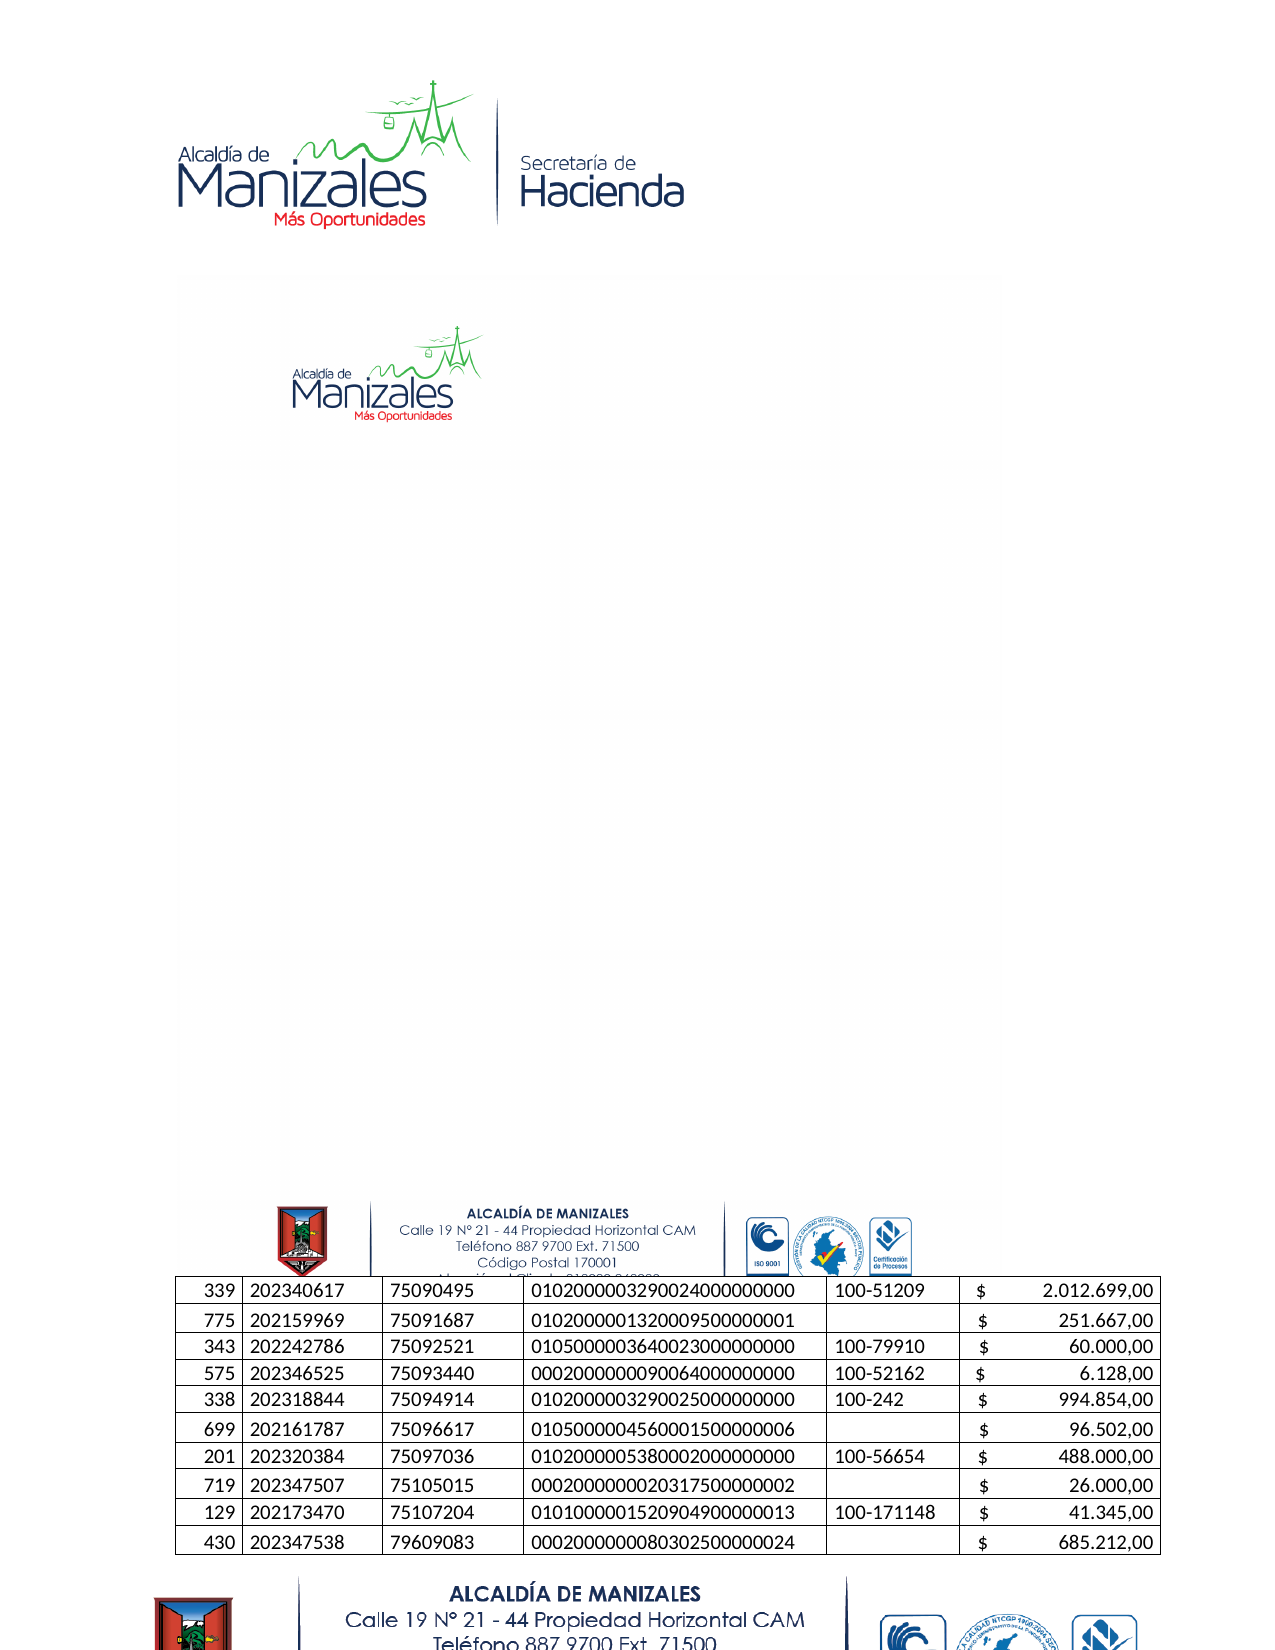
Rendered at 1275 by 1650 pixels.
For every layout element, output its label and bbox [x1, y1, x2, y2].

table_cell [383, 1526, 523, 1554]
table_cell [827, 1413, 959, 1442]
picture [0, 1, 1272, 1361]
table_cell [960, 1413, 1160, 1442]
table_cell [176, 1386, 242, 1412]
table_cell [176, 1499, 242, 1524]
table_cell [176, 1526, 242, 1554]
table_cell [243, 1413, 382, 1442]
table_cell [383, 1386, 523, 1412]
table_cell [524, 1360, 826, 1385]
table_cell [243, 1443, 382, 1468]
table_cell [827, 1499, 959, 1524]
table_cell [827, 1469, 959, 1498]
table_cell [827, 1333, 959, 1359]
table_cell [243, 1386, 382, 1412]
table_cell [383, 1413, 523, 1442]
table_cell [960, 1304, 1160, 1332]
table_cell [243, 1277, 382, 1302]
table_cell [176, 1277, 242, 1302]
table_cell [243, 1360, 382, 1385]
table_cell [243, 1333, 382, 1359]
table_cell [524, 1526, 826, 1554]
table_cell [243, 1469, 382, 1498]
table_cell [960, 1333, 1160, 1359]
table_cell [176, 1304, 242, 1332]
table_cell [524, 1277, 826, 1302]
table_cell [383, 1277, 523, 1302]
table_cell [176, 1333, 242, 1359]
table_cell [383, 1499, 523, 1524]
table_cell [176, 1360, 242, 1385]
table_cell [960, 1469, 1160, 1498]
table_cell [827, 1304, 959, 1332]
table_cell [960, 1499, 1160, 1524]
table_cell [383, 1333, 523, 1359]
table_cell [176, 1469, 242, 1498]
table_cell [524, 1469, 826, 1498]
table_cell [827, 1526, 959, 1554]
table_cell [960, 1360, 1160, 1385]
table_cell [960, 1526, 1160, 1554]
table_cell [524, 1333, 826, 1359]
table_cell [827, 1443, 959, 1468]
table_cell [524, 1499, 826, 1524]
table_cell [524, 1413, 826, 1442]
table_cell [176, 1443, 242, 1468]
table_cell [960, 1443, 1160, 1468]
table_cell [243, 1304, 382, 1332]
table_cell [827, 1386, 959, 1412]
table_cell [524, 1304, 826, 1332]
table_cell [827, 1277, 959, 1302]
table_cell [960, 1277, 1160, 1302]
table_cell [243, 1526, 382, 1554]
picture [0, 1566, 1275, 1650]
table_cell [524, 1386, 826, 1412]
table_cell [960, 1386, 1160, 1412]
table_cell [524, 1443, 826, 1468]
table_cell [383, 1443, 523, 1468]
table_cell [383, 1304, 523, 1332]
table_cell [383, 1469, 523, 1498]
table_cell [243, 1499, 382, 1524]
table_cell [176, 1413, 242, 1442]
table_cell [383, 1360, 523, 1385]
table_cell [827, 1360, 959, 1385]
